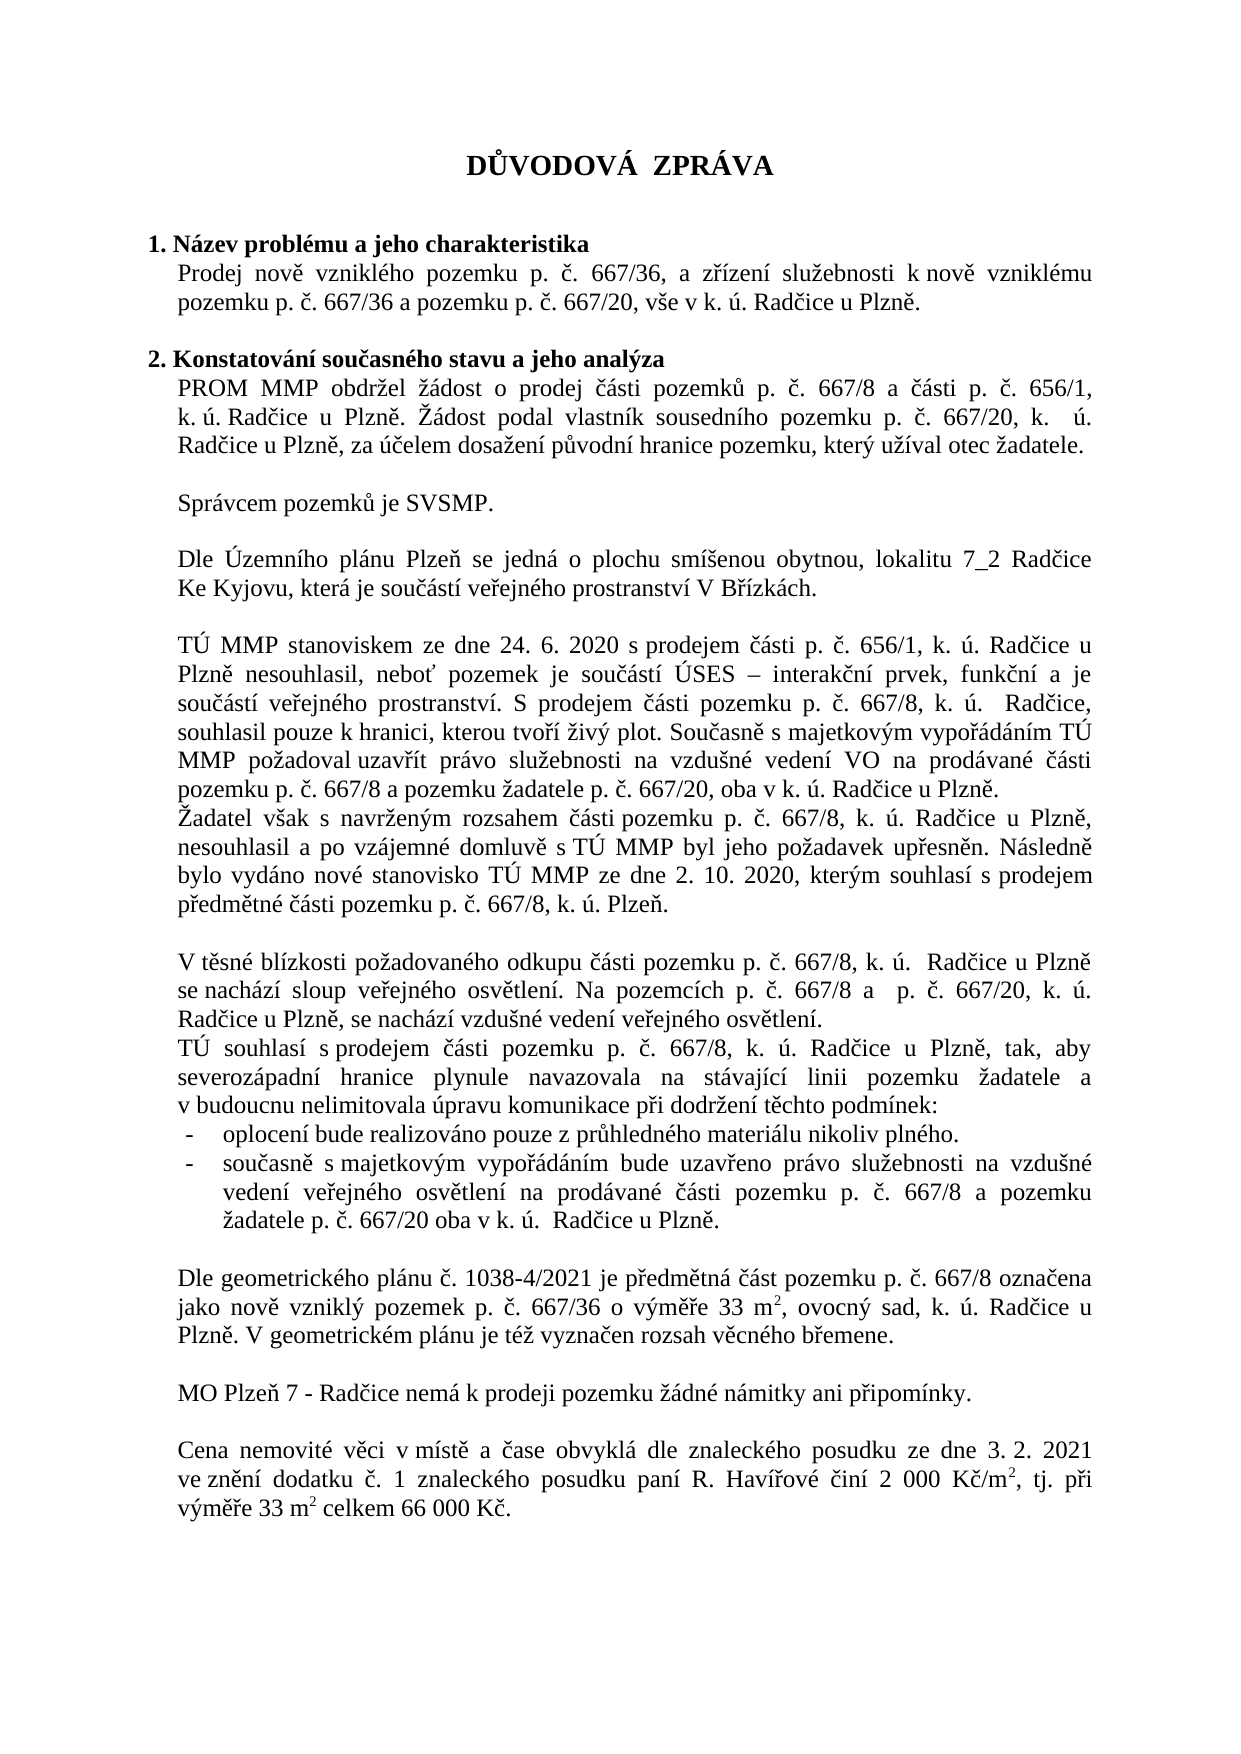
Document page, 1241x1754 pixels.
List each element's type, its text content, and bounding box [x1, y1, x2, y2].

text PROM MMP obdržel žádost o prodej části pozemků p. č. 667/8 a části p. č. 656/1, k. ú. Radčice u Plzně. Žádost podal vlastník sousedního pozemku p. č. 667/20, k. ú. Radčice u Plzně, za účelem dosažení původní hranice pozemku, který užíval otec žadatele. [177, 373, 1093, 459]
text TÚ MMP stanoviskem ze dne 24. 6. 2020 s prodejem části p. č. 656/1, k. ú. Radčice u Plzně nesouhlasil, neboť pozemek je součástí ÚSES – interakční prvek, funkční a je součástí veřejného prostranství. S prodejem části pozemku p. č. 667/8, k. ú. Radčice, souhlasil pouze k hranici, kterou tvoří živý plot. Současně s majetkovým vypořádáním TÚ MMP požadoval uzavřít právo služebnosti na vzdušné vedení VO na prodávané části pozemku p. č. 667/8 a pozemku žadatele p. č. 667/20, oba v k. ú. Radčice u Plzně. [177, 631, 1093, 803]
text Žadatel však s navrženým rozsahem části pozemku p. č. 667/8, k. ú. Radčice u Plzně, nesouhlasil a po vzájemné domluvě s TÚ MMP byl jeho požadavek upřesněn. Následně bylo vydáno nové stanovisko TÚ MMP ze dne 2. 10. 2020, kterým souhlasí s prodejem předmětné části pozemku p. č. 667/8, k. ú. Plzeň. [177, 803, 1093, 918]
text Dle geometrického plánu č. 1038-4/2021 je předmětná část pozemku p. č. 667/8 označena jako nově vzniklý pozemek p. č. 667/36 o výměře 33 m2, ovocný sad, k. ú. Radčice u Plzně. V geometrickém plánu je též vyznačen rozsah věcného břemene. [177, 1263, 1093, 1349]
text MO Plzeň 7 - Radčice nemá k prodeji pozemku žádné námitky ani připomínky. [177, 1378, 1093, 1407]
text Správcem pozemků je SVSMP. [177, 488, 1093, 517]
text Cena nemovité věci v místě a čase obvyklá dle znaleckého posudku ze dne 3. 2. 2021 ve znění dodatku č. 1 znaleckého posudku paní R. Havířové činí 2 000 Kč/m2, tj. při výměře 33 m2 celkem 66 000 Kč. [177, 1436, 1093, 1522]
text TÚ souhlasí s prodejem části pozemku p. č. 667/8, k. ú. Radčice u Plzně, tak, aby severozápadní hranice plynule navazovala na stávající linii pozemku žadatele a v budoucnu nelimitovala úpravu komunikace při dodržení těchto podmínek: [177, 1033, 1093, 1119]
text Prodej nově vzniklého pozemku p. č. 667/36, a zřízení služebnosti k nově vzniklému pozemku p. č. 667/36 a pozemku p. č. 667/20, vše v k. ú. Radčice u Plzně. [177, 258, 1093, 316]
list oplocení bude realizováno pouze z průhledného materiálu nikoliv plného. [185, 1119, 1093, 1148]
text V těsné blízkosti požadovaného odkupu části pozemku p. č. 667/8, k. ú. Radčice u Plzně se nachází sloup veřejného osvětlení. Na pozemcích p. č. 667/8 a p. č. 667/20, k. ú. Radčice u Plzně, se nachází vzdušné vedení veřejného osvětlení. [177, 947, 1093, 1033]
list současně s majetkovým vypořádáním bude uzavřeno právo služebnosti na vzdušné vedení veřejného osvětlení na prodávané části pozemku p. č. 667/8 a pozemku žadatele p. č. 667/20 oba v k. ú. Radčice u Plzně. [185, 1148, 1093, 1234]
text Dle Územního plánu Plzeň se jedná o plochu smíšenou obytnou, lokalitu 7_2 Radčice Ke Kyjovu, která je součástí veřejného prostranství V Břízkách. [177, 544, 1093, 602]
text Důvodová zpráva [148, 148, 1093, 181]
text 2. Konstatování současného stavu a jeho analýza [148, 344, 1093, 373]
text 1. Název problému a jeho charakteristika [148, 229, 1093, 258]
